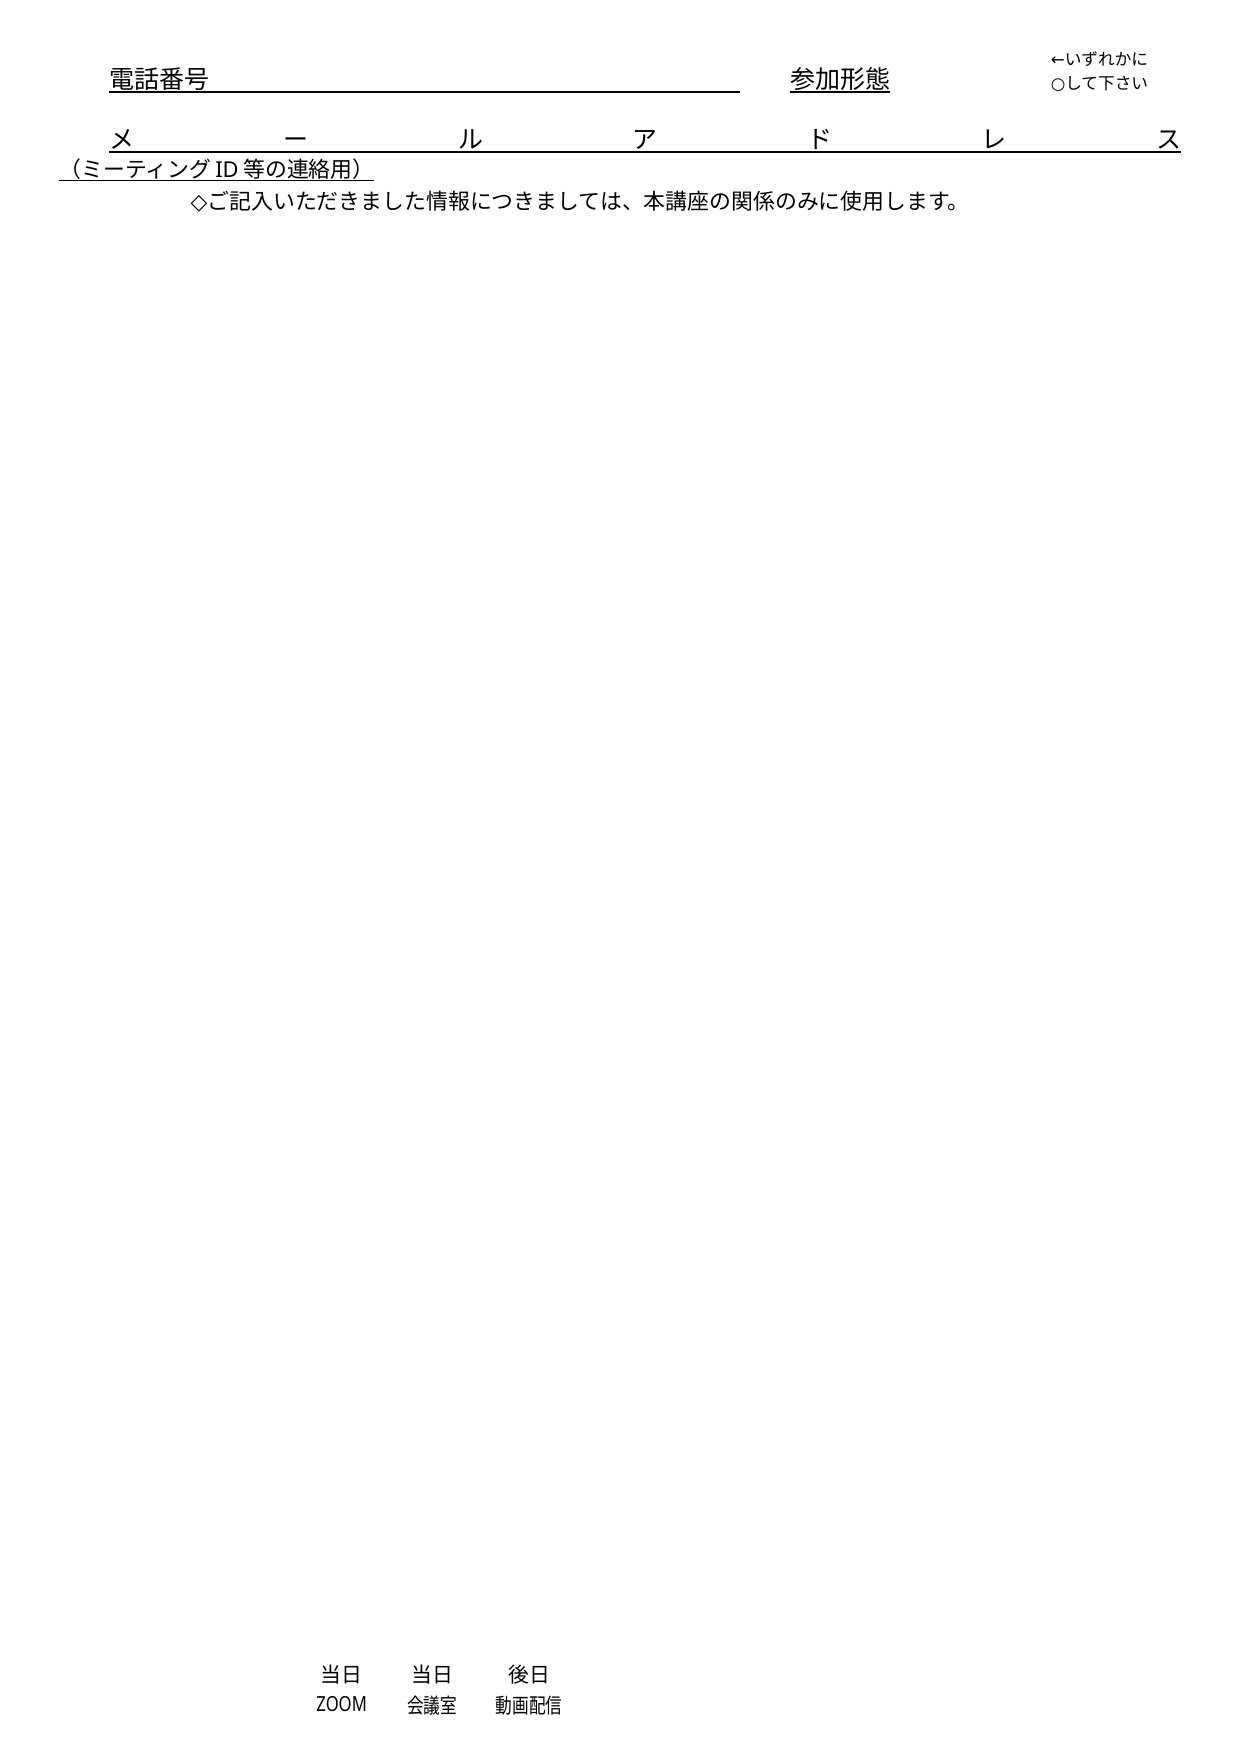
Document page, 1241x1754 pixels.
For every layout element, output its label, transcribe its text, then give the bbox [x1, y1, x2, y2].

text 電話番号 参加形態 [59, 59, 1181, 96]
text ◇ご記入いただきました情報につきましては、本講座の関係のみに使用します。 [59, 184, 1181, 216]
text メールアドレス （ミーティングID等の連絡用） [59, 125, 1181, 184]
